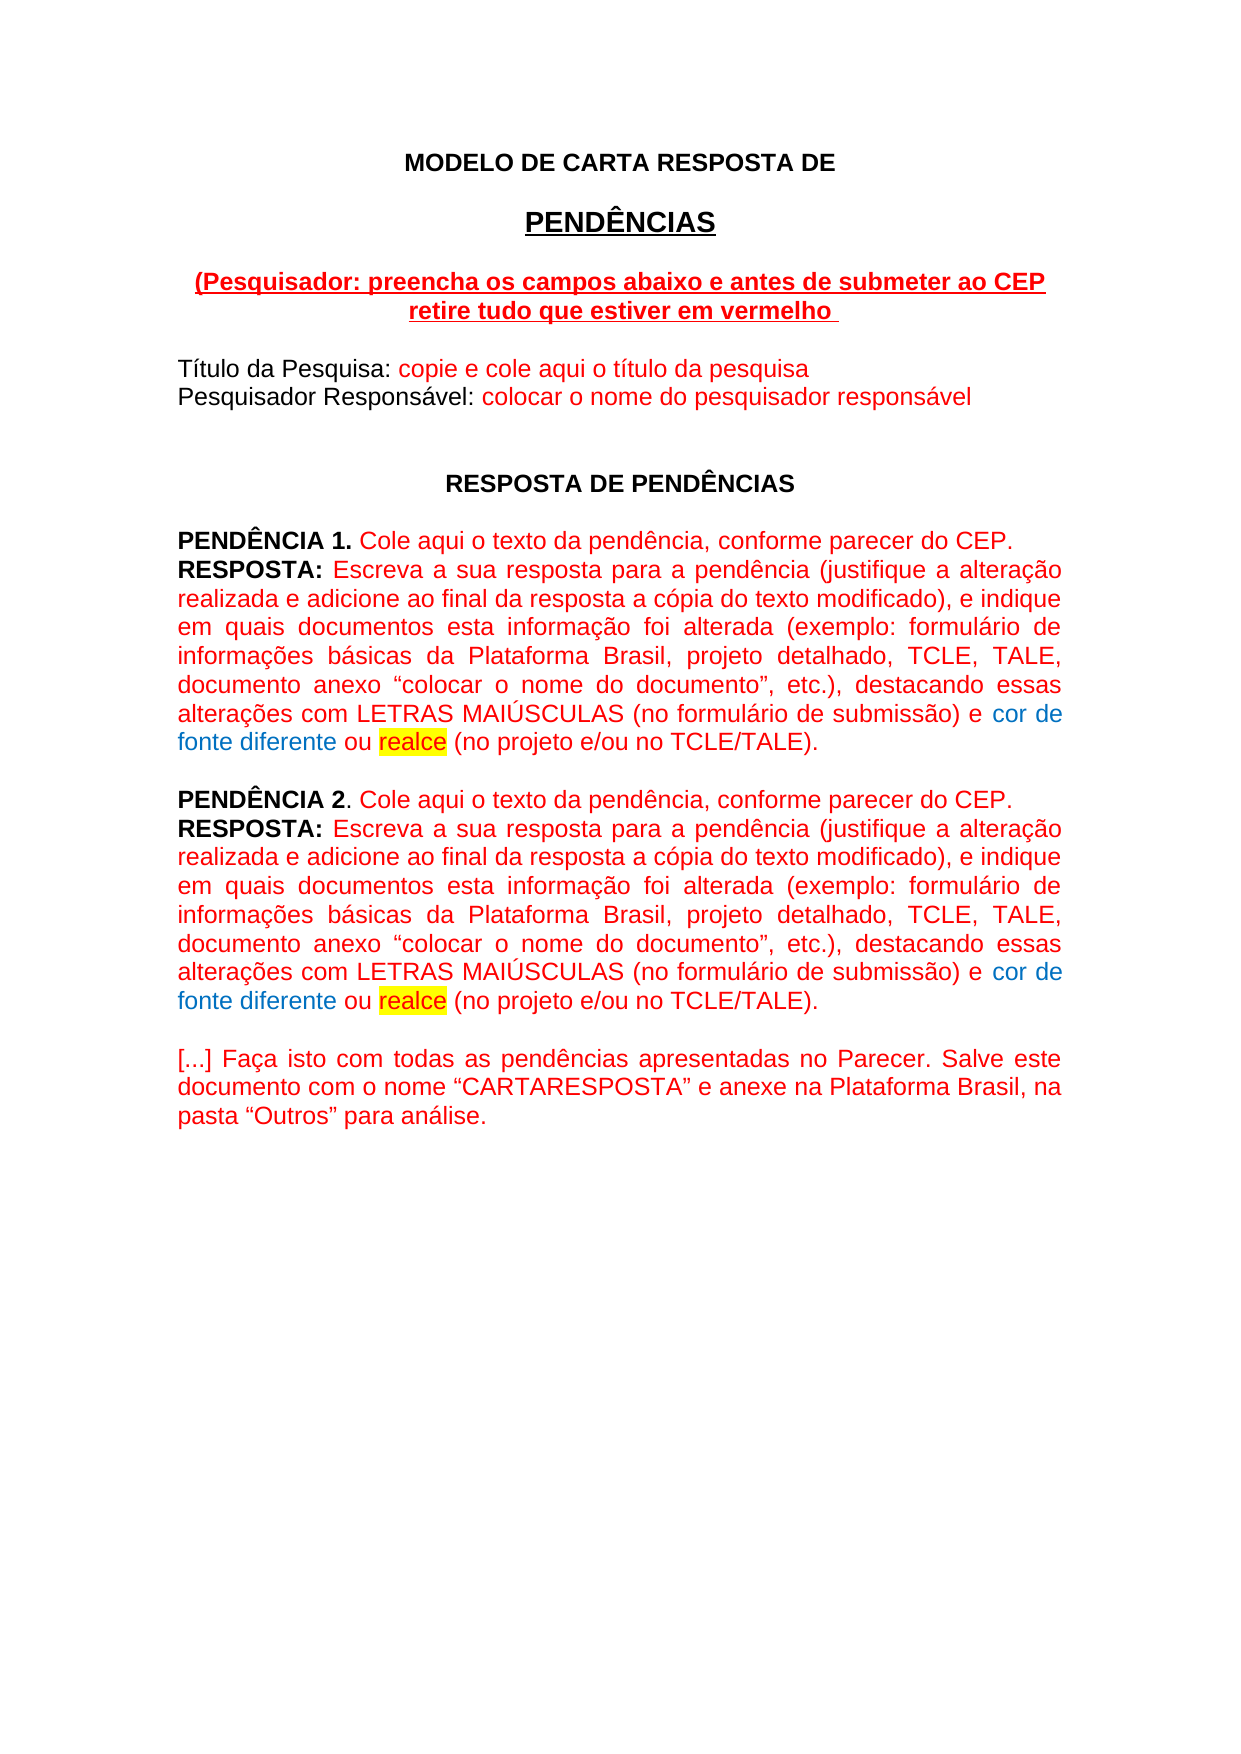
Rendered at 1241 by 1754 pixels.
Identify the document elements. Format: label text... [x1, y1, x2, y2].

text [...] Faça isto com todas as pendências apresentadas no Parecer. Salve este documento com o nome “CARTARESPOSTA” e anexe na Plataforma Brasil, na pasta “Outros” para análise. [177, 1044, 1063, 1130]
text MODELO DE CARTA RESPOSTA DE [177, 148, 1063, 176]
text RESPOSTA: Escreva a sua resposta para a pendência (justifique a alteração realizada e adicione ao final da resposta a cópia do texto modificado), e indique em quais documentos esta informação foi alterada (exemplo: formulário de informações básicas da Plataforma Brasil, projeto detalhado, TCLE, TALE, documento anexo “colocar o nome do documento”, etc.), destacando essas alterações com LETRAS MAIÚSCULAS (no formulário de submissão) e cor de fonte diferente ou realce (no projeto e/ou no TCLE/TALE). [177, 555, 1063, 756]
text PENDÊNCIA 1. Cole aqui o texto da pendência, conforme parecer do CEP. [177, 526, 1063, 555]
text PENDÊNCIA 2. Cole aqui o texto da pendência, conforme parecer do CEP. [177, 785, 1063, 814]
text Pesquisador Responsável: colocar o nome do pesquisador responsável [177, 382, 1063, 411]
text Título da Pesquisa: copie e cole aqui o título da pesquisa [177, 354, 1063, 382]
text PENDÊNCIAS [177, 205, 1063, 239]
text (Pesquisador: preencha os campos abaixo e antes de submeter ao CEP retire tudo que estiver em vermelho [177, 267, 1063, 325]
text RESPOSTA DE PENDÊNCIAS [177, 469, 1063, 497]
text RESPOSTA: Escreva a sua resposta para a pendência (justifique a alteração realizada e adicione ao final da resposta a cópia do texto modificado), e indique em quais documentos esta informação foi alterada (exemplo: formulário de informações básicas da Plataforma Brasil, projeto detalhado, TCLE, TALE, documento anexo “colocar o nome do documento”, etc.), destacando essas alterações com LETRAS MAIÚSCULAS (no formulário de submissão) e cor de fonte diferente ou realce (no projeto e/ou no TCLE/TALE). [177, 814, 1063, 1015]
